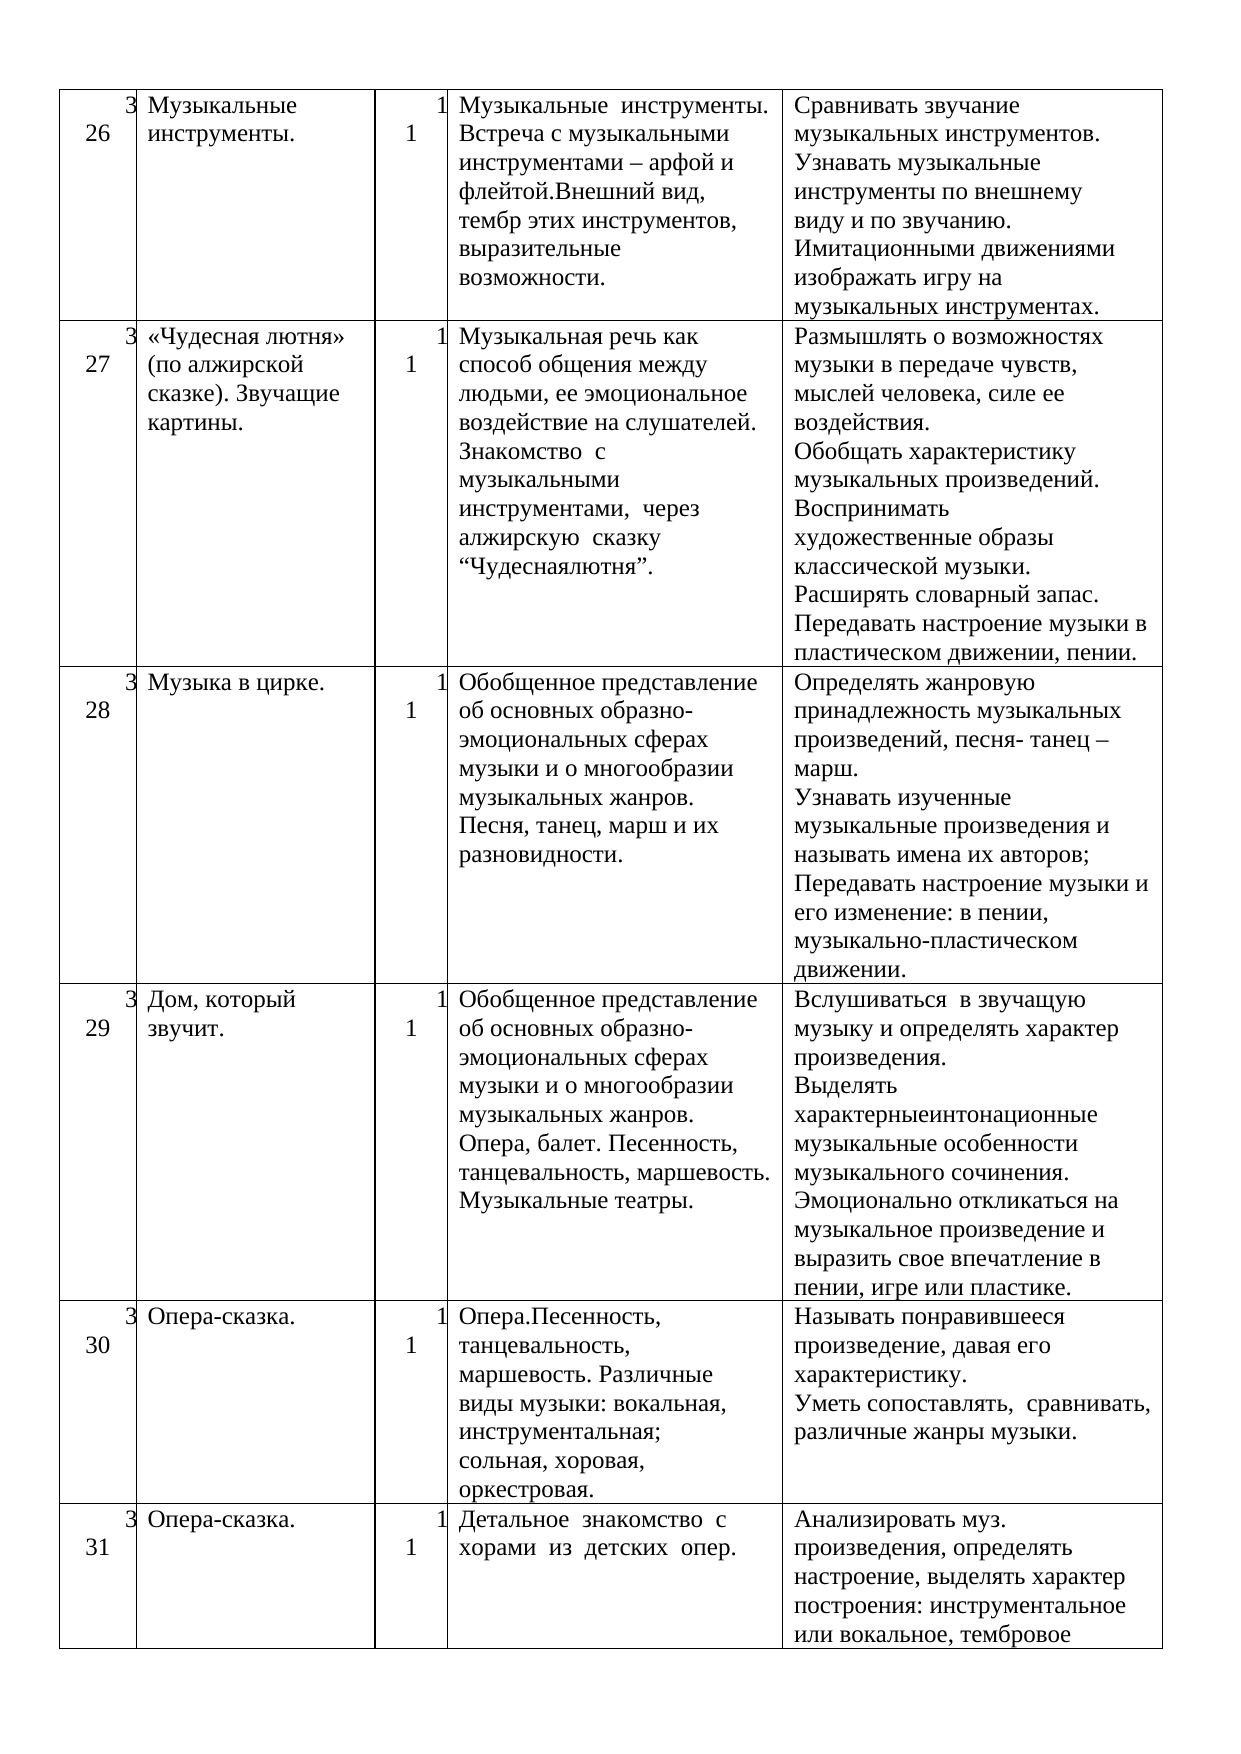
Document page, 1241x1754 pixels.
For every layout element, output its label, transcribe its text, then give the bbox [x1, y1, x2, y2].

table_cell 11 [376, 984, 447, 1300]
table_cell 331 [60, 1504, 136, 1647]
table_cell Размышлять о возможностях музыки в передаче чувств, мыслей человека, силе ее воздействия. Обобщать характеристику музыкальных произведений. Воспринимать художественные образы классической музыки. Расширять словарный запас. Передавать настроение музыки в пластическом движении, пении. [783, 321, 1162, 666]
table_cell Обобщенное представление об основных образно-эмоциональных сферах музыки и о многообразии музыкальных жанров. Песня, танец, марш и их разновидности. [448, 667, 782, 983]
table_cell 11 [376, 1504, 447, 1647]
table_cell Опера.Песенность, танцевальность, маршевость. Различные виды музыки: вокальная, инструментальная; сольная, хоровая, оркестровая. [448, 1301, 782, 1503]
table_cell 327 [60, 321, 136, 666]
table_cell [448, 1504, 782, 1647]
table_cell Дом, который звучит. [137, 984, 374, 1300]
table_cell 326 [60, 90, 136, 320]
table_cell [783, 1504, 1162, 1647]
table_cell Вслушиваться в звучащую музыку и определять характер произведения. Выделять характерныеинтонационные музыкальные особенности музыкального сочинения. Эмоционально откликаться на музыкальное произведение и выразить свое впечатление в пении, игре или пластике. [783, 984, 1162, 1300]
table_cell 11 [376, 1301, 447, 1503]
table_cell Обобщенное представление об основных образно-эмоциональных сферах музыки и о многообразии музыкальных жанров. Опера, балет. Песенность, танцевальность, маршевость. Музыкальные театры. [448, 984, 782, 1300]
table_cell 11 [376, 667, 447, 983]
table_cell Музыкальные инструменты. [137, 90, 374, 320]
table_cell «Чудесная лютня» (по алжирской сказке). Звучащие картины. [137, 321, 374, 666]
table_cell 329 [60, 984, 136, 1300]
table_cell Опера-сказка. [137, 1504, 374, 1647]
table_cell 11 [376, 90, 447, 320]
table_cell Определять жанровую принадлежность музыкальных произведений, песня- танец – марш. Узнавать изученные музыкальные произведения и называть имена их авторов; Передавать настроение музыки и его изменение: в пении, музыкально-пластическом движении. [783, 667, 1162, 983]
table_cell 11 [376, 321, 447, 666]
table_cell Музыка в цирке. [137, 667, 374, 983]
table_cell 328 [60, 667, 136, 983]
table_cell Музыкальная речь как способ общения между людьми, ее эмоциональное воздействие на слушателей. Знакомство с музыкальными инструментами, через алжирскую сказку “Чудеснаялютня”. [448, 321, 782, 666]
table_cell Музыкальные инструменты. Встреча с музыкальными инструментами – арфой и флейтой.Внешний вид, тембр этих инструментов, выразительные возможности. [448, 90, 782, 320]
table_cell Называть понравившееся произведение, давая его характеристику. Уметь сопоставлять, сравнивать, различные жанры музыки. [783, 1301, 1162, 1503]
table_cell Опера-сказка. [137, 1301, 374, 1503]
table_cell Сравнивать звучание музыкальных инструментов. Узнавать музыкальные инструменты по внешнему виду и по звучанию. Имитационными движениями изображать игру на музыкальных инструментах. [783, 90, 1162, 320]
table_cell 330 [60, 1301, 136, 1503]
